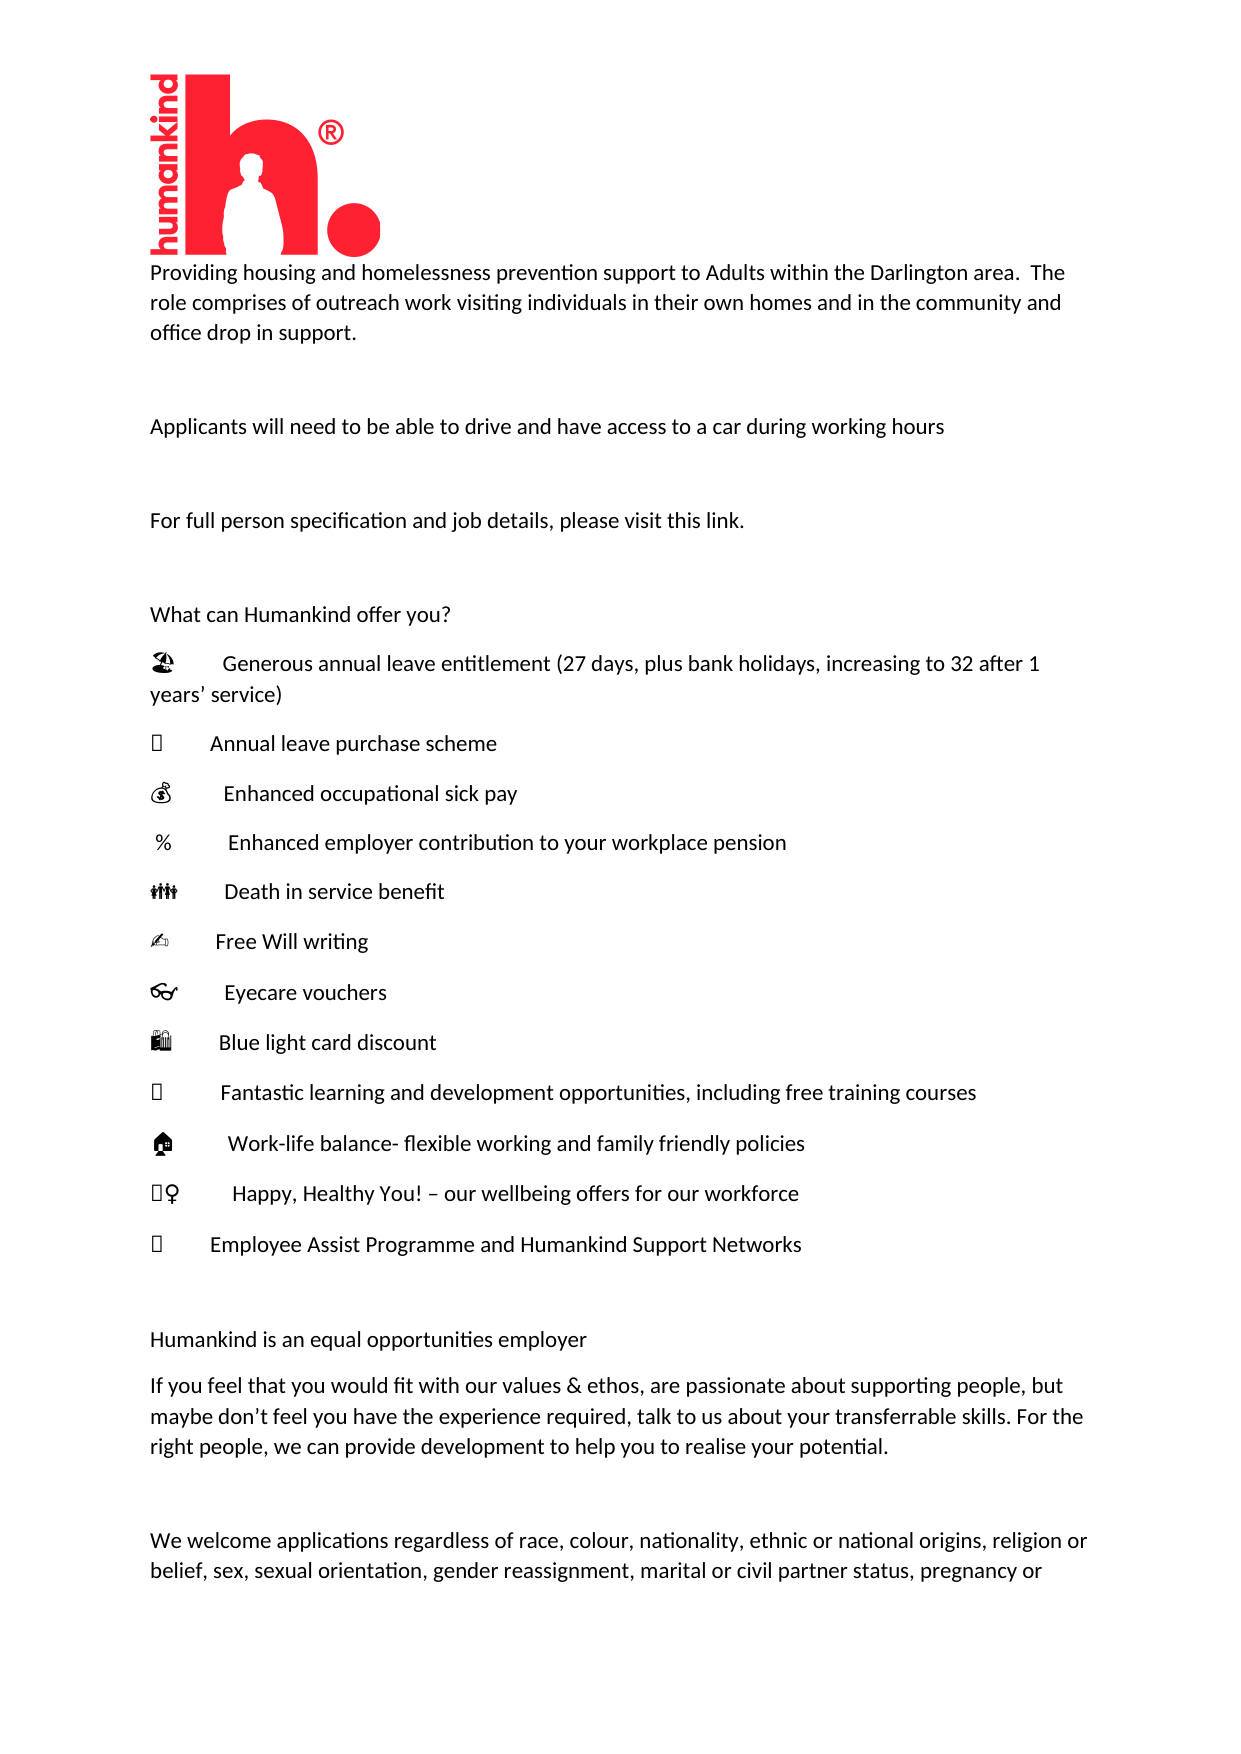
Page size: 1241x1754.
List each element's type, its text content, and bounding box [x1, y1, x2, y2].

text 🏖️ Generous annual leave entitlement (27 days, plus bank holidays, increasing to 32 after 1 years’ service) [150, 647, 1090, 708]
text Providing housing and homelessness prevention support to Adults within the Darlington area. The role comprises of outreach work visiting individuals in their own homes and in the community and office drop in support. [150, 258, 1090, 346]
text 🤝 Employee Assist Programme and Humankind Support Networks [150, 1227, 1090, 1259]
picture [150, 73, 381, 258]
text ✍️ Free Will writing [150, 925, 1090, 956]
text 💰 Enhanced occupational sick pay [150, 777, 1090, 808]
text 👪 Death in service benefit [150, 874, 1090, 906]
text If you feel that you would fit with our values & ethos, are passionate about supporting people, but maybe don’t feel you have the experience required, talk to us about your transferrable skills. For the right people, we can provide development to help you to realise your potential. [150, 1372, 1090, 1460]
text 👓 Eyecare vouchers [150, 975, 1090, 1007]
text What can Humankind offer you? [150, 600, 1090, 628]
text 🏠 Work-life balance- flexible working and family friendly policies [150, 1127, 1090, 1158]
text Humankind is an equal opportunities employer [150, 1325, 1090, 1353]
text 🛍️ Blue light card discount [150, 1026, 1090, 1057]
text 💡 Fantastic learning and development opportunities, including free training courses [150, 1076, 1090, 1107]
text For full person specification and job details, please visit this link. [150, 506, 1090, 534]
text Applicants will need to be able to drive and have access to a car during working hours [150, 412, 1090, 440]
text 📅 Annual leave purchase scheme [150, 727, 1090, 758]
text 🏃‍♀️ Happy, Healthy You! – our wellbeing offers for our workforce [150, 1177, 1090, 1208]
text % Enhanced employer contribution to your workplace pension [150, 828, 1090, 856]
